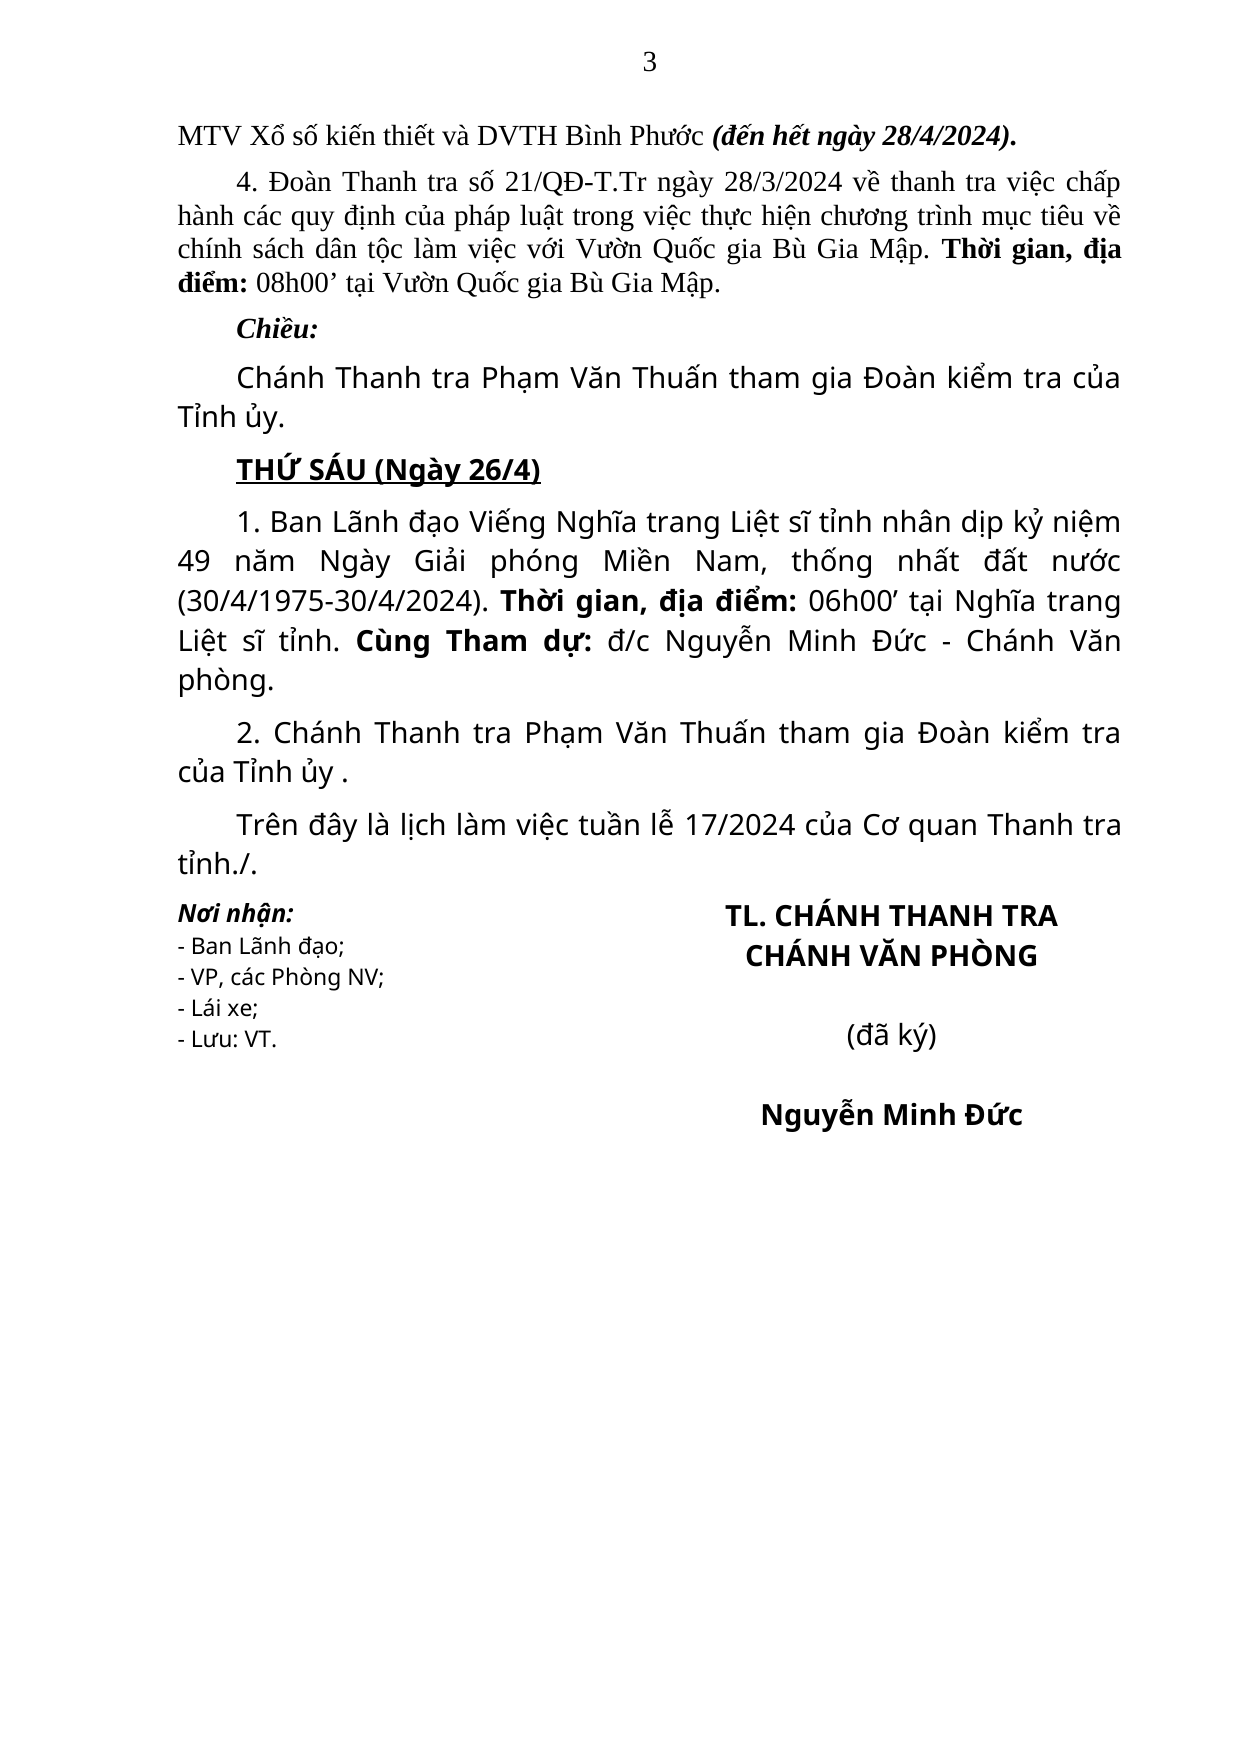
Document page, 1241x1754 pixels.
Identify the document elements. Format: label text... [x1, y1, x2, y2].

text 4. Đoàn Thanh tra số 21/QĐ-T.Tr ngày 28/3/2024 về thanh tra việc chấp hành các quy định của pháp luật trong việc thực hiện chương trình mục tiêu về chính sách dân tộc làm việc với Vườn Quốc gia Bù Gia Mập. Thời gian, địa điểm: 08h00’ tại Vườn Quốc gia Bù Gia Mập. [177, 164, 1122, 298]
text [177, 118, 1122, 152]
text 2. Chánh Thanh tra Phạm Văn Thuấn tham gia Đoàn kiểm tra của Tỉnh ủy . [177, 712, 1122, 791]
table_header Nơi nhận: - Ban Lãnh đạo; - VP, các Phòng NV; - Lái xe; - Lưu: VT. [166, 896, 650, 1134]
table_header TL. CHÁNH THANH TRA CHÁNH VĂN PHÒNG (đã ký) Nguyễn Minh Đức [650, 896, 1133, 1134]
text Chánh Thanh tra Phạm Văn Thuấn tham gia Đoàn kiểm tra của Tỉnh ủy. [177, 357, 1122, 436]
text Chiều: [177, 311, 1122, 344]
text 1. Ban Lãnh đạo Viếng Nghĩa trang Liệt sĩ tỉnh nhân dịp kỷ niệm 49 năm Ngày Giải phóng Miền Nam, thống nhất đất nước (30/4/1975-30/4/2024). Thời gian, địa điểm: 06h00’ tại Nghĩa trang Liệt sĩ tỉnh. Cùng Tham dự: đ/c Nguyễn Minh Đức - Chánh Văn phòng. [177, 501, 1122, 699]
text THỨ SÁU (Ngày 26/4) [177, 449, 1122, 488]
text Trên đây là lịch làm việc tuần lễ 17/2024 của Cơ quan Thanh tra tỉnh./. [177, 804, 1122, 883]
